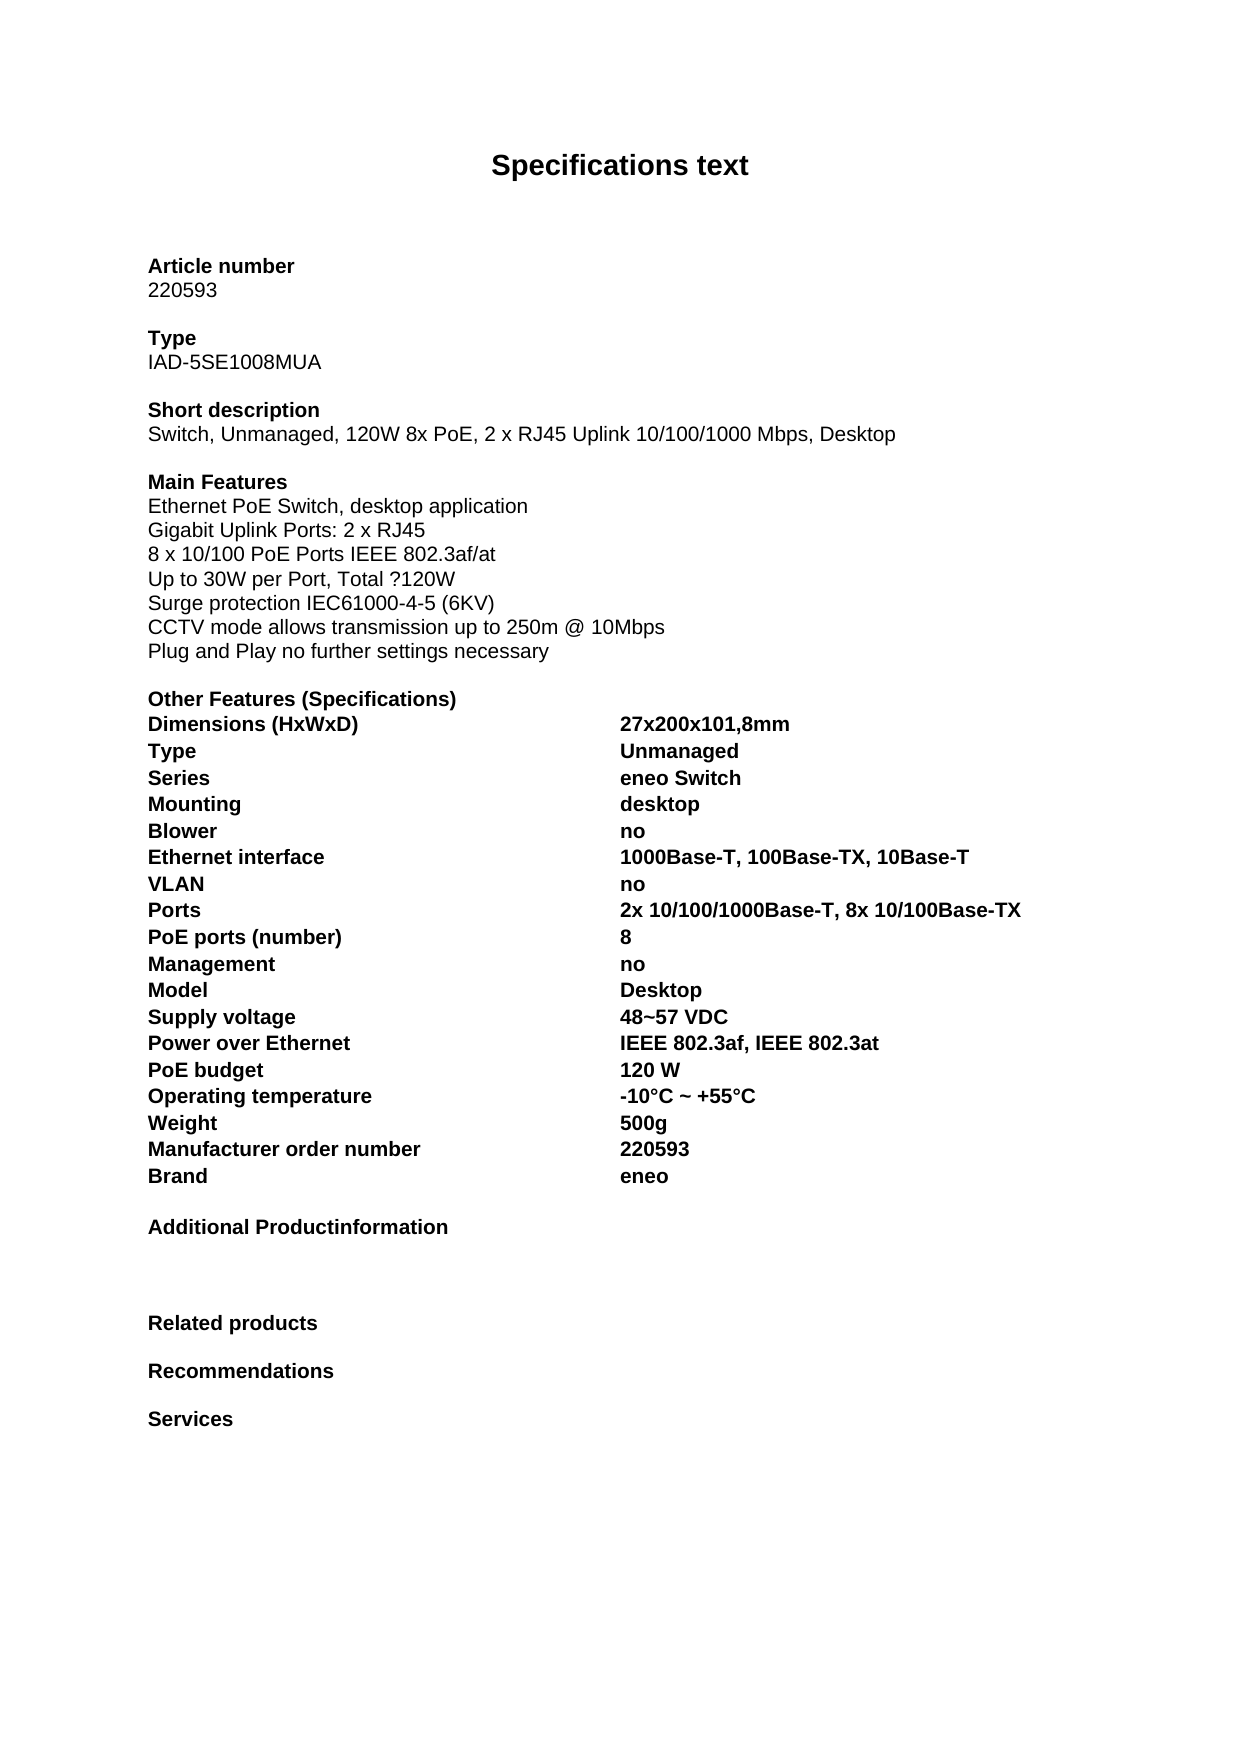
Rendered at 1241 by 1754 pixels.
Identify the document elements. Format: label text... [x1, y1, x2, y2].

text Article number [148, 253, 1092, 277]
table_cell 8 [620, 925, 1091, 950]
text Specifications text [148, 148, 1092, 181]
table_cell Model [148, 978, 619, 1003]
table_cell 220593 [620, 1137, 1091, 1162]
text Switch, Unmanaged, 120W 8x PoE, 2 x RJ45 Uplink 10/100/1000 Mbps, Desktop [148, 422, 1092, 446]
table_cell Supply voltage [148, 1005, 619, 1029]
text 8 x 10/100 PoE Ports IEEE 802.3af/at [148, 542, 1092, 566]
table_cell Desktop [620, 978, 1091, 1003]
text Additional Productinformation [148, 1214, 1092, 1238]
text 220593 [148, 278, 1092, 302]
table_header 27x200x101,8mm [620, 712, 1091, 737]
table_cell Management [148, 951, 619, 976]
text Services [148, 1407, 1092, 1431]
table_cell eneo [620, 1164, 1091, 1189]
table_cell Operating temperature [148, 1084, 619, 1109]
table_cell VLAN [148, 872, 619, 897]
text IAD-5SE1008MUA [148, 350, 1092, 374]
text Related products [148, 1311, 1092, 1335]
table_cell eneo Switch [620, 766, 1091, 790]
table_cell Type [148, 739, 619, 764]
table_cell no [620, 951, 1091, 976]
table_cell PoE ports (number) [148, 925, 619, 950]
table_cell Manufacturer order number [148, 1137, 619, 1162]
table_cell PoE budget [148, 1058, 619, 1083]
table_cell Series [148, 766, 619, 790]
table_cell Blower [148, 819, 619, 843]
table_cell Brand [148, 1164, 619, 1189]
text Short description [148, 398, 1092, 422]
text Up to 30W per Port, Total ?120W [148, 566, 1092, 590]
table_cell 1000Base-T, 100Base-TX, 10Base-T [620, 845, 1091, 870]
table_cell Weight [148, 1111, 619, 1136]
text Surge protection IEC61000-4-5 (6KV) [148, 590, 1092, 614]
text Other Features (Specifications) [148, 687, 1092, 711]
text CCTV mode allows transmission up to 250m @ 10Mbps [148, 614, 1092, 638]
table_cell Ethernet interface [148, 845, 619, 870]
table_cell no [620, 872, 1091, 897]
text Type [148, 326, 1092, 350]
table_cell Unmanaged [620, 739, 1091, 764]
table_cell Power over Ethernet [148, 1031, 619, 1056]
table_cell 120 W [620, 1058, 1091, 1083]
table_cell no [620, 819, 1091, 843]
text Gigabit Uplink Ports: 2 x RJ45 [148, 518, 1092, 542]
table_cell Ports [148, 898, 619, 923]
table_cell 500g [620, 1111, 1091, 1136]
text Plug and Play no further settings necessary [148, 638, 1092, 662]
table_cell 2x 10/100/1000Base-T, 8x 10/100Base-TX [620, 898, 1091, 923]
table_cell 48~57 VDC [620, 1005, 1091, 1029]
text Main Features [148, 470, 1092, 494]
text Recommendations [148, 1359, 1092, 1383]
table_cell IEEE 802.3af, IEEE 802.3at [620, 1031, 1091, 1056]
table_header Dimensions (HxWxD) [148, 712, 619, 737]
table_cell Mounting [148, 792, 619, 817]
table_cell desktop [620, 792, 1091, 817]
table_cell -10°C ~ +55°C [620, 1084, 1091, 1109]
text Ethernet PoE Switch, desktop application [148, 494, 1092, 518]
